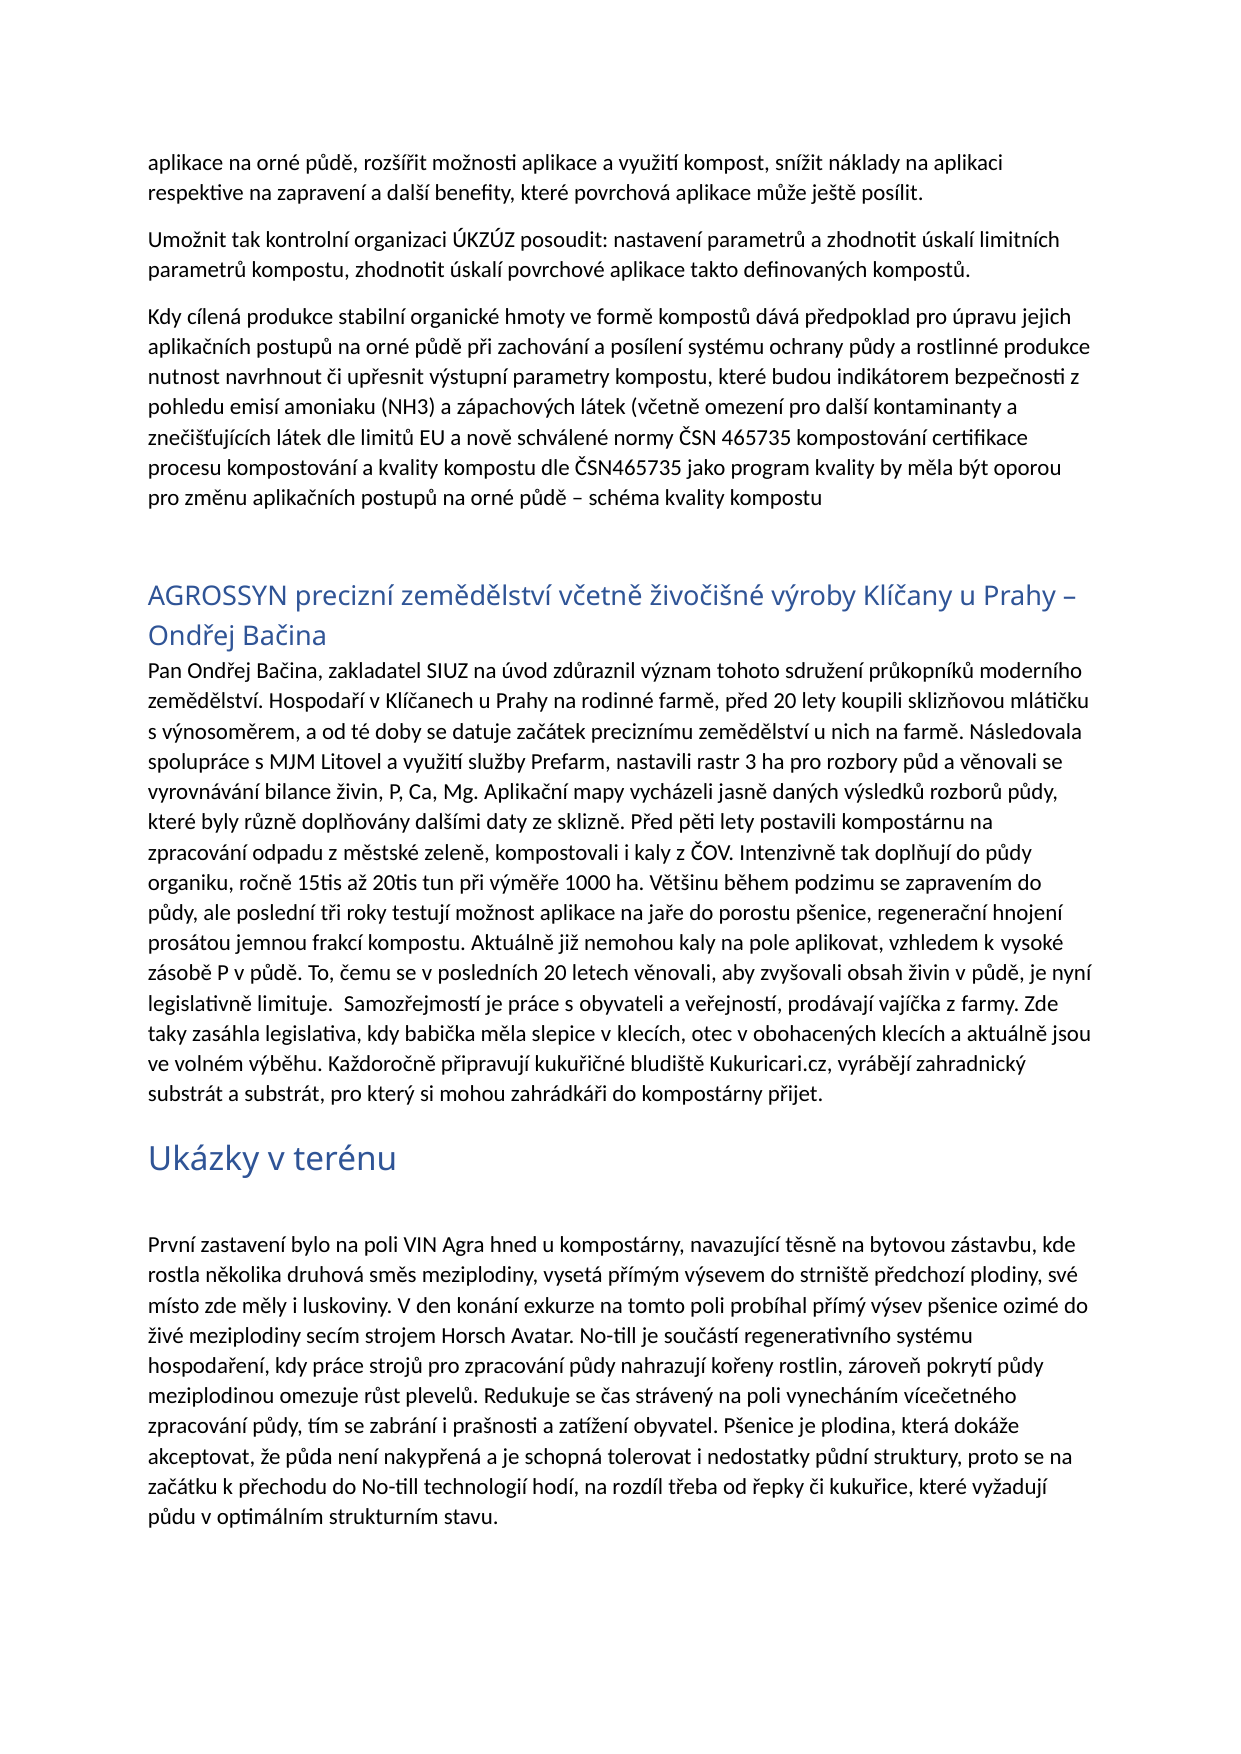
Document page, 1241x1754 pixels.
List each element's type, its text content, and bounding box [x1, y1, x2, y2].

text Umožnit tak kontrolní organizaci ÚKZÚZ posoudit: nastavení parametrů a zhodnotit úskalí limitních parametrů kompostu, zhodnotit úskalí povrchové aplikace takto definovaných kompostů. [148, 225, 1093, 283]
text První zastavení bylo na poli VIN Agra hned u kompostárny, navazující těsně na bytovou zástavbu, kde rostla několika druhová směs meziplodiny, vysetá přímým výsevem do strniště předchozí plodiny, své místo zde měly i luskoviny. V den konání exkurze na tomto poli probíhal přímý výsev pšenice ozimé do živé meziplodiny secím strojem Horsch Avatar. No-till je součástí regenerativního systému hospodaření, kdy práce strojů pro zpracování půdy nahrazují kořeny rostlin, zároveň pokrytí půdy meziplodinou omezuje růst plevelů. Redukuje se čas strávený na poli vynecháním vícečetného zpracování půdy, tím se zabrání i prašnosti a zatížení obyvatel. Pšenice je plodina, která dokáže akceptovat, že půda není nakypřená a je schopná tolerovat i nedostatky půdní struktury, proto se na začátku k přechodu do No-till technologií hodí, na rozdíl třeba od řepky či kukuřice, které vyžadují půdu v optimálním strukturním stavu. [148, 1230, 1093, 1530]
subtitle AGROSSYN precizní zemědělství včetně živočišné výroby Klíčany u Prahy – Ondřej Bačina [148, 577, 1093, 653]
text Kdy cílená produkce stabilní organické hmoty ve formě kompostů dává předpoklad pro úpravu jejich aplikačních postupů na orné půdě při zachování a posílení systému ochrany půdy a rostlinné produkce nutnost navrhnout či upřesnit výstupní parametry kompostu, které budou indikátorem bezpečnosti z pohledu emisí amoniaku (NH3) a zápachových látek (včetně omezení pro další kontaminanty a znečišťujících látek dle limitů EU a nově schválené normy ČSN 465735 kompostování certifikace procesu kompostování a kvality kompostu dle ČSN465735 jako program kvality by měla být oporou pro změnu aplikačních postupů na orné půdě – schéma kvality kompostu [148, 302, 1093, 511]
subtitle Ukázky v terénu [148, 1134, 1093, 1180]
text Pan Ondřej Bačina, zakladatel SIUZ na úvod zdůraznil význam tohoto sdružení průkopníků moderního zemědělství. Hospodaří v Klíčanech u Prahy na rodinné farmě, před 20 lety koupili sklizňovou mlátičku s výnosoměrem, a od té doby se datuje začátek preciznímu zemědělství u nich na farmě. Následovala spolupráce s MJM Litovel a využití služby Prefarm, nastavili rastr 3 ha pro rozbory půd a věnovali se vyrovnávání bilance živin, P, Ca, Mg. Aplikační mapy vycházeli jasně daných výsledků rozborů půdy, které byly různě doplňovány dalšími daty ze sklizně. Před pěti lety postavili kompostárnu na zpracování odpadu z městské zeleně, kompostovali i kaly z ČOV. Intenzivně tak doplňují do půdy organiku, ročně 15tis až 20tis tun při výměře 1000 ha. Většinu během podzimu se zapravením do půdy, ale poslední tři roky testují možnost aplikace na jaře do porostu pšenice, regenerační hnojení prosátou jemnou frakcí kompostu. Aktuálně již nemohou kaly na pole aplikovat, vzhledem k vysoké zásobě P v půdě. To, čemu se v posledních 20 letech věnovali, aby zvyšovali obsah živin v půdě, je nyní legislativně limituje. Samozřejmostí je práce s obyvateli a veřejností, prodávají vajíčka z farmy. Zde taky zasáhla legislativa, kdy babička měla slepice v klecích, otec v obohacených klecích a aktuálně jsou ve volném výběhu. Každoročně připravují kukuřičné bludiště Kukuricari.cz, vyrábějí zahradnický substrát a substrát, pro který si mohou zahrádkáři do kompostárny přijet. [148, 656, 1093, 1107]
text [148, 148, 1093, 206]
